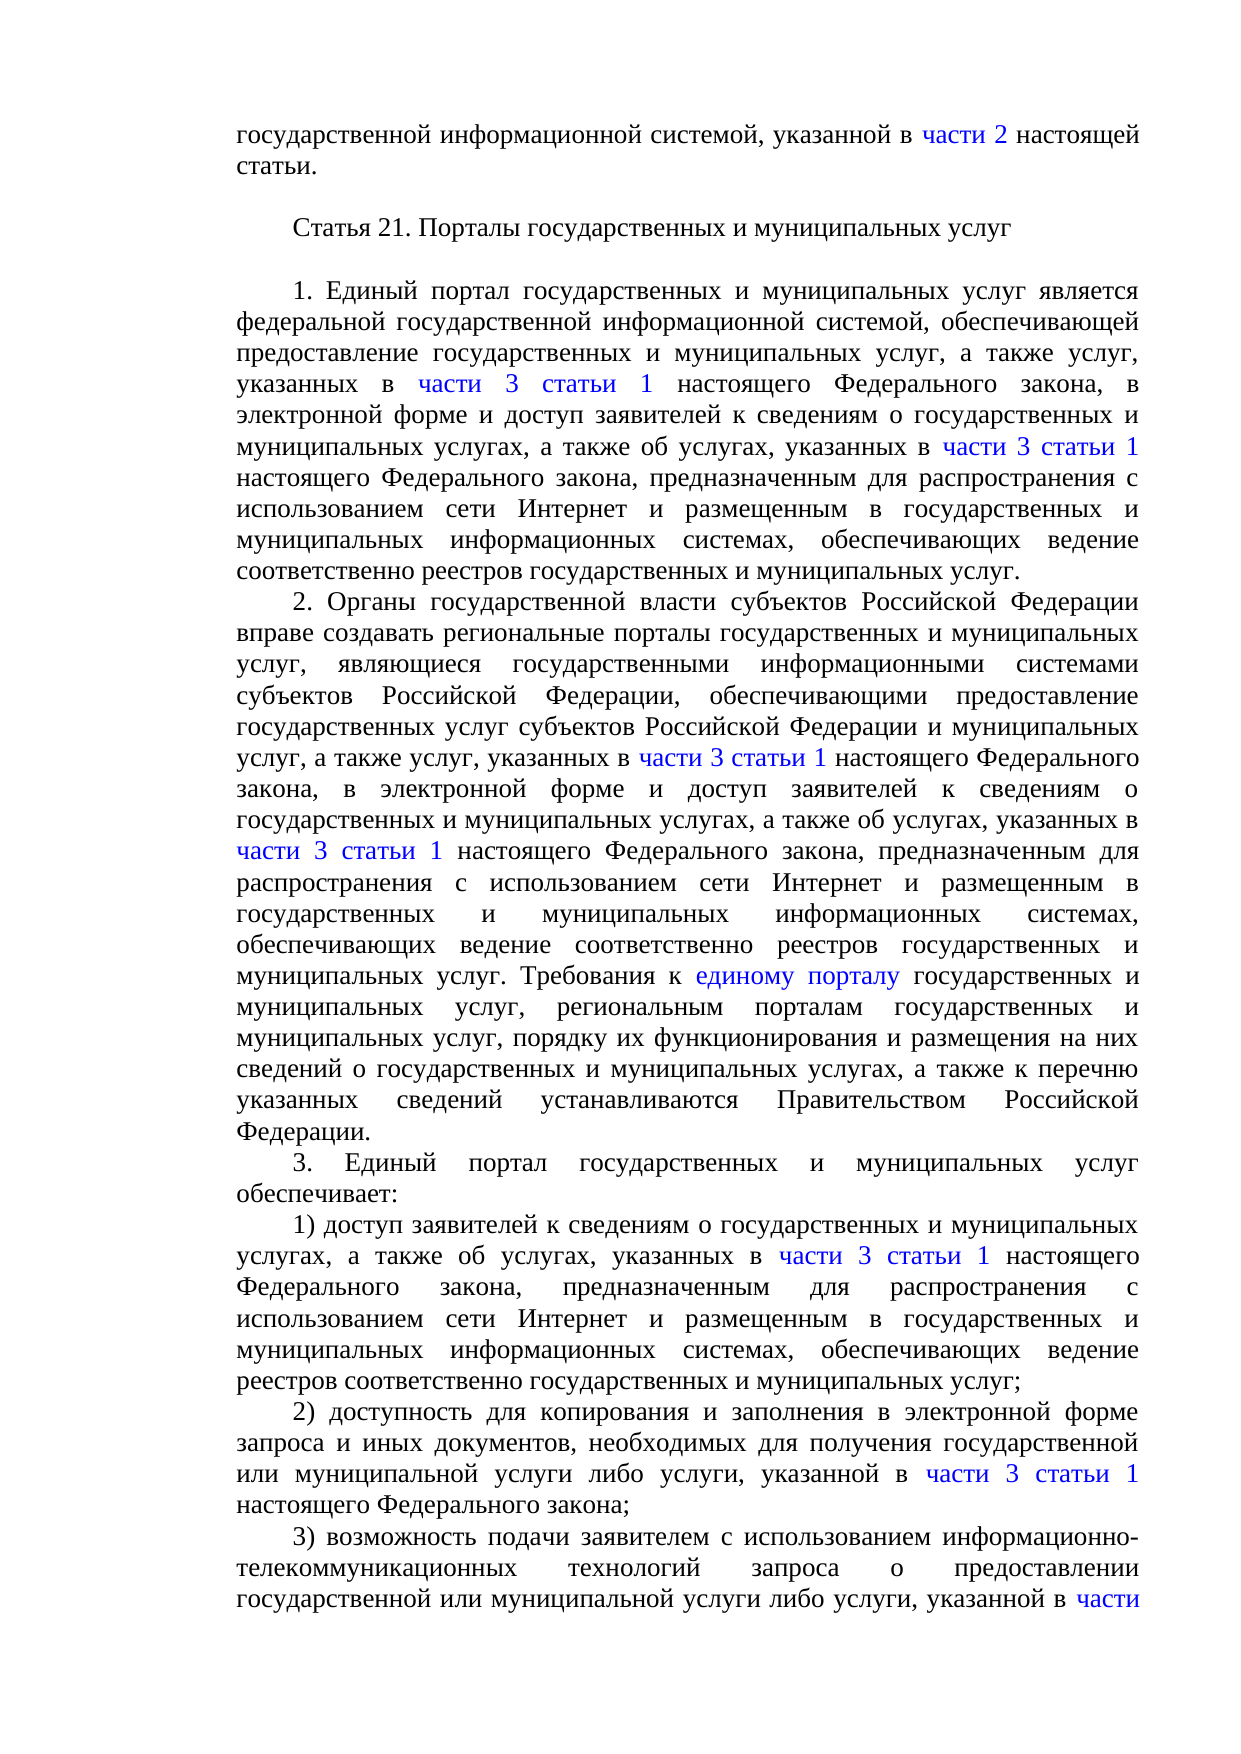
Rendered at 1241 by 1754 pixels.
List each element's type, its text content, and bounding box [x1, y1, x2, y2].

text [236, 118, 1140, 180]
text Статья 21. Порталы государственных и муниципальных услуг [236, 212, 1140, 243]
text 1. Единый портал государственных и муниципальных услуг является федеральной государственной информационной системой, обеспечивающей предоставление государственных и муниципальных услуг, а также услуг, указанных в части 3 статьи 1 настоящего Федерального закона, в электронной форме и доступ заявителей к сведениям о государственных и муниципальных услугах, а также об услугах, указанных в части 3 статьи 1 настоящего Федерального закона, предназначенным для распространения с использованием сети Интернет и размещенным в государственных и муниципальных информационных системах, обеспечивающих ведение соответственно реестров государственных и муниципальных услуг. [236, 274, 1140, 585]
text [236, 1520, 1140, 1613]
text 2. Органы государственной власти субъектов Российской Федерации вправе создавать региональные порталы государственных и муниципальных услуг, являющиеся государственными информационными системами субъектов Российской Федерации, обеспечивающими предоставление государственных услуг субъектов Российской Федерации и муниципальных услуг, а также услуг, указанных в части 3 статьи 1 настоящего Федерального закона, в электронной форме и доступ заявителей к сведениям о государственных и муниципальных услугах, а также об услугах, указанных в части 3 статьи 1 настоящего Федерального закона, предназначенным для распространения с использованием сети Интернет и размещенным в государственных и муниципальных информационных системах, обеспечивающих ведение соответственно реестров государственных и муниципальных услуг. Требования к единому порталу государственных и муниципальных услуг, региональным порталам государственных и муниципальных услуг, порядку их функционирования и размещения на них сведений о государственных и муниципальных услугах, а также к перечню указанных сведений устанавливаются Правительством Российской Федерации. [236, 585, 1140, 1146]
text 2) доступность для копирования и заполнения в электронной форме запроса и иных документов, необходимых для получения государственной или муниципальной услуги либо услуги, указанной в части 3 статьи 1 настоящего Федерального закона; [236, 1395, 1140, 1520]
text 3. Единый портал государственных и муниципальных услуг обеспечивает: [236, 1146, 1140, 1208]
text 1) доступ заявителей к сведениям о государственных и муниципальных услугах, а также об услугах, указанных в части 3 статьи 1 настоящего Федерального закона, предназначенным для распространения с использованием сети Интернет и размещенным в государственных и муниципальных информационных системах, обеспечивающих ведение реестров соответственно государственных и муниципальных услуг; [236, 1208, 1140, 1395]
